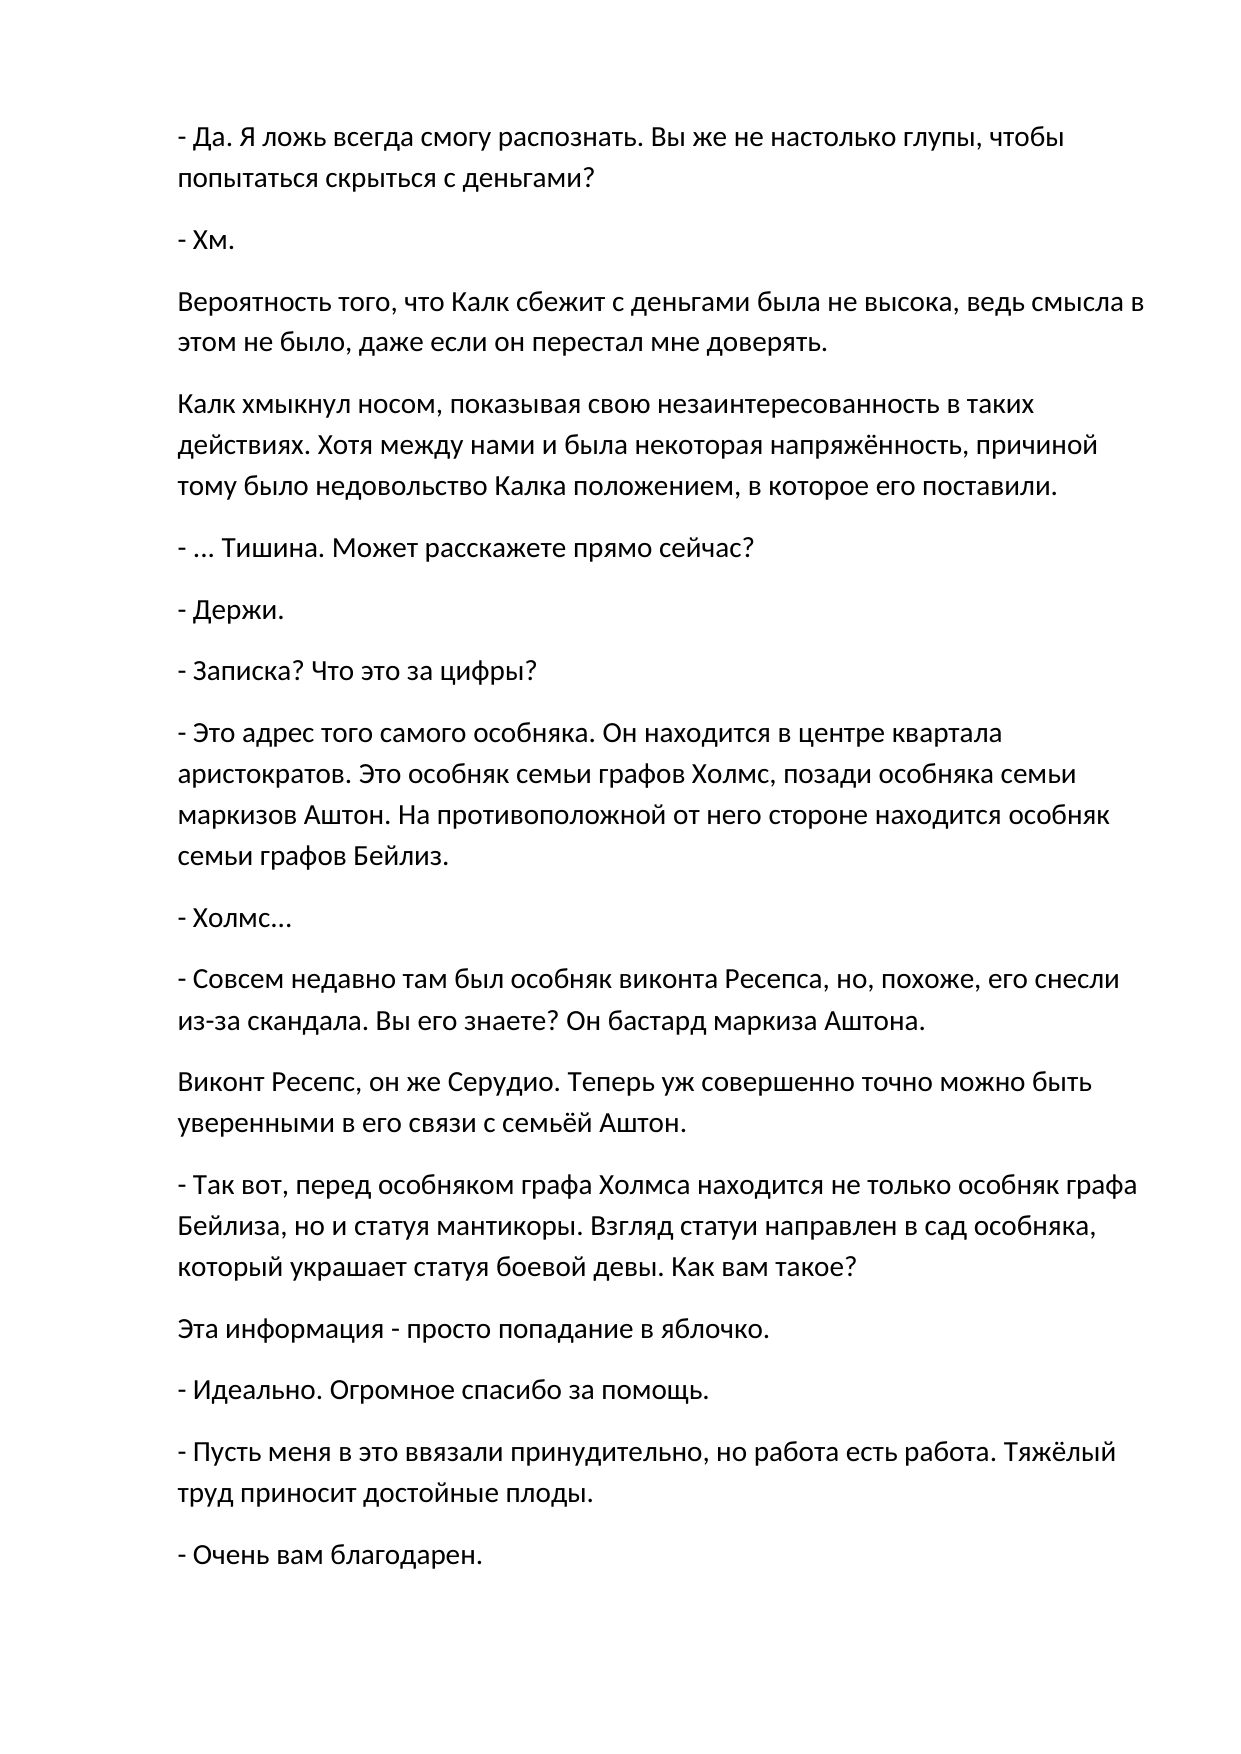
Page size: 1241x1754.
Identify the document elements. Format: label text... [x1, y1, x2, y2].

text Эта информация - просто попадание в яблочко. [177, 1310, 1152, 1345]
text Вероятность того, что Калк сбежит с деньгами была не высока, ведь смысла в этом не было, даже если он перестал мне доверять. [177, 283, 1152, 359]
text - Хм. [177, 221, 1152, 256]
text Калк хмыкнул носом, показывая свою незаинтересованность в таких действиях. Хотя между нами и была некоторая напряжённость, причиной тому было недовольство Калка положением, в которое его поставили. [177, 385, 1152, 503]
text Виконт Ресепс, он же Серудио. Теперь уж совершенно точно можно быть уверенными в его связи с семьёй Аштон. [177, 1063, 1152, 1140]
text - Идеально. Огромное спасибо за помощь. [177, 1371, 1152, 1407]
text - Совсем недавно там был особняк виконта Ресепса, но, похоже, его снесли из-за скандала. Вы его знаете? Он бастард маркиза Аштона. [177, 961, 1152, 1037]
text - Так вот, перед особняком графа Холмса находится не только особняк графа Бейлиза, но и статуя мантикоры. Взгляд статуи направлен в сад особняка, который украшает статуя боевой девы. Как вам такое? [177, 1166, 1152, 1283]
text - Это адрес того самого особняка. Он находится в центре квартала аристократов. Это особняк семьи графов Холмс, позади особняка семьи маркизов Аштон. На противоположной от него стороне находится особняк семьи графов Бейлиз. [177, 714, 1152, 873]
text - Очень вам благодарен. [177, 1536, 1152, 1572]
text - Холмс... [177, 899, 1152, 934]
text - Пусть меня в это ввязали принудительно, но работа есть работа. Тяжёлый труд приносит достойные плоды. [177, 1433, 1152, 1510]
text - ... Тишина. Может расскажете прямо сейчас? [177, 529, 1152, 564]
text - Да. Я ложь всегда смогу распознать. Вы же не настолько глупы, чтобы попытаться скрыться с деньгами? [177, 118, 1152, 195]
text - Записка? Что это за цифры? [177, 652, 1152, 688]
text - Держи. [177, 591, 1152, 626]
